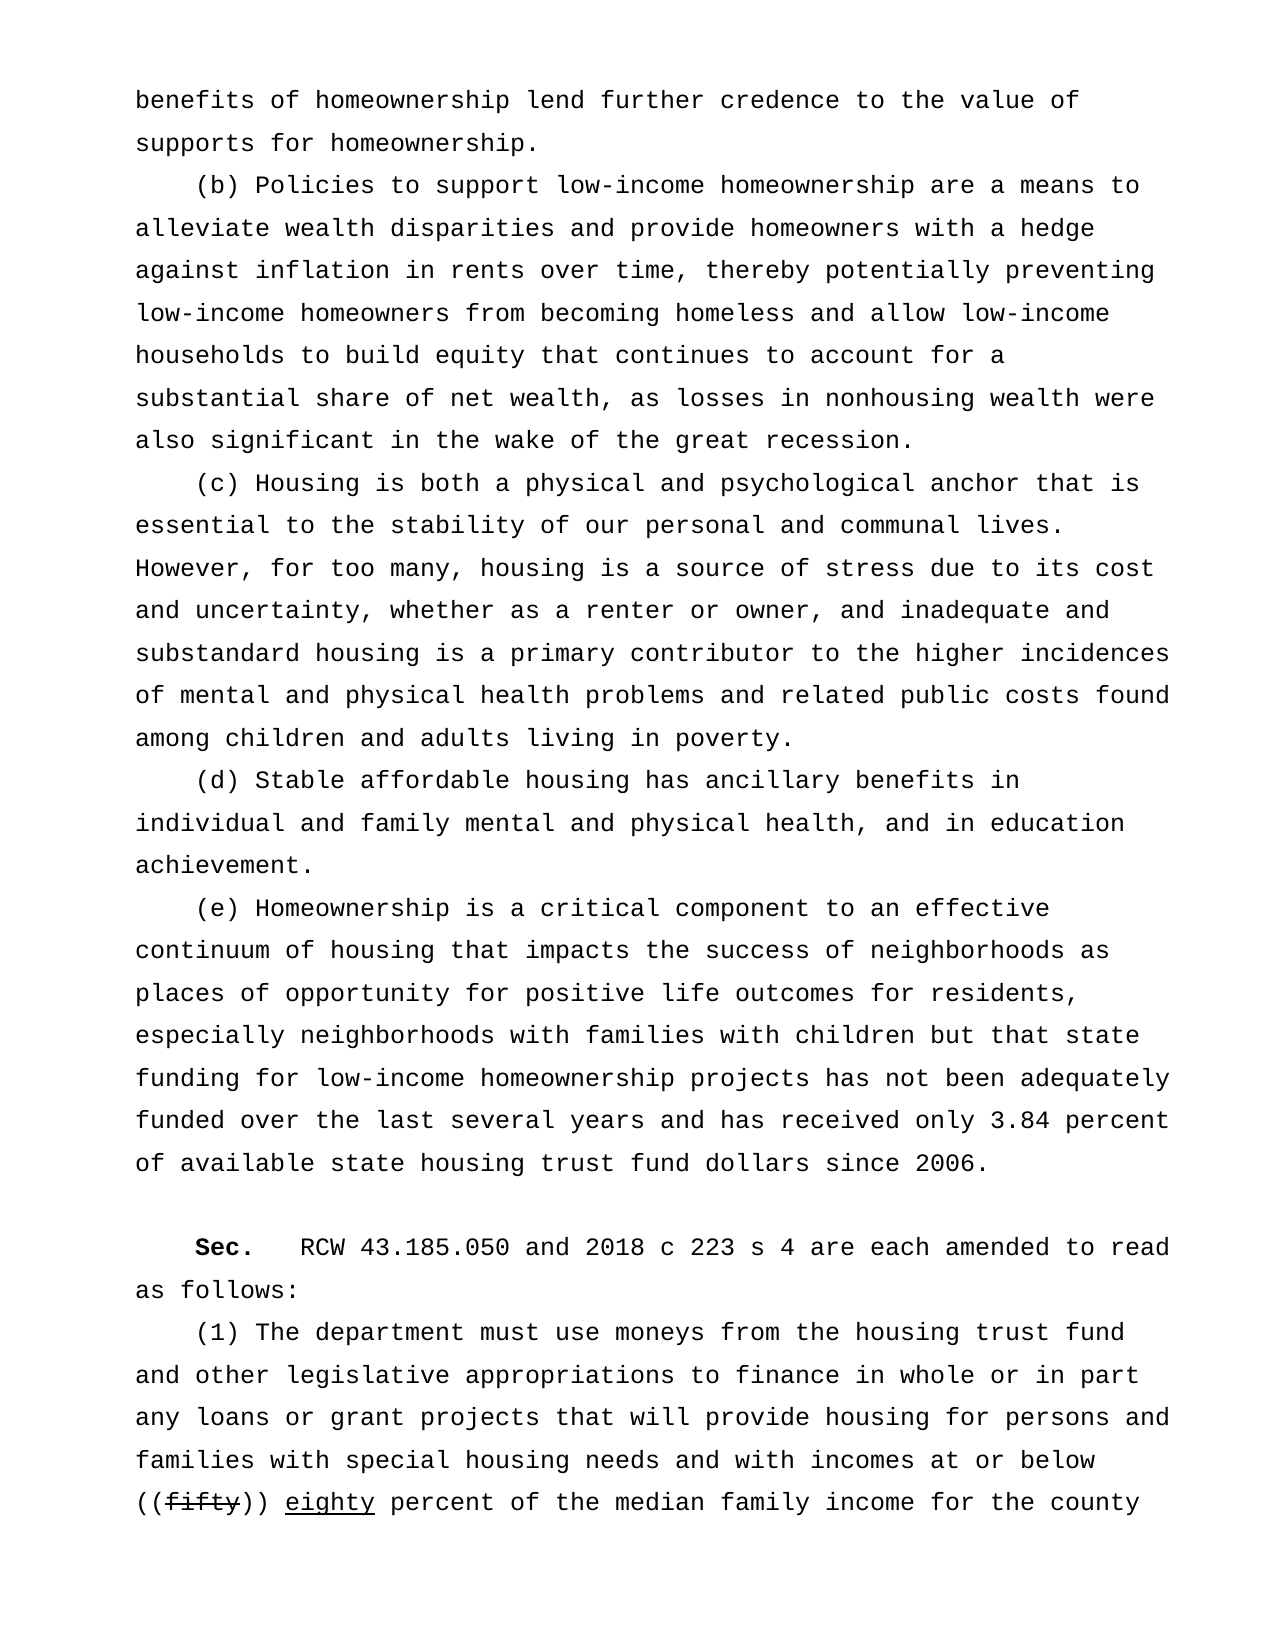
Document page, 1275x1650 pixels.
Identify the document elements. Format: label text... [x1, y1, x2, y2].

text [135, 1307, 1170, 1519]
text (c) Housing is both a physical and psychological anchor that is essential to the stability of our personal and communal lives. However, for too many, housing is a source of stress due to its cost and uncertainty, whether as a renter or owner, and inadequate and substandard housing is a primary contributor to the higher incidences of mental and physical health problems and related public costs found among children and adults living in poverty. [135, 457, 1170, 755]
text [135, 75, 1170, 160]
text (d) Stable affordable housing has ancillary benefits in individual and family mental and physical health, and in education achievement. [135, 755, 1170, 882]
text Sec. RCW 43.185.050 and 2018 c 223 s 4 are each amended to read as follows: [135, 1222, 1170, 1307]
text (e) Homeownership is a critical component to an effective continuum of housing that impacts the success of neighborhoods as places of opportunity for positive life outcomes for residents, especially neighborhoods with families with children but that state funding for low-income homeownership projects has not been adequately funded over the last several years and has received only 3.84 percent of available state housing trust fund dollars since 2006. [135, 882, 1170, 1180]
text (b) Policies to support low-income homeownership are a means to alleviate wealth disparities and provide homeowners with a hedge against inflation in rents over time, thereby potentially preventing low-income homeowners from becoming homeless and allow low-income households to build equity that continues to account for a substantial share of net wealth, as losses in nonhousing wealth were also significant in the wake of the great recession. [135, 160, 1170, 457]
